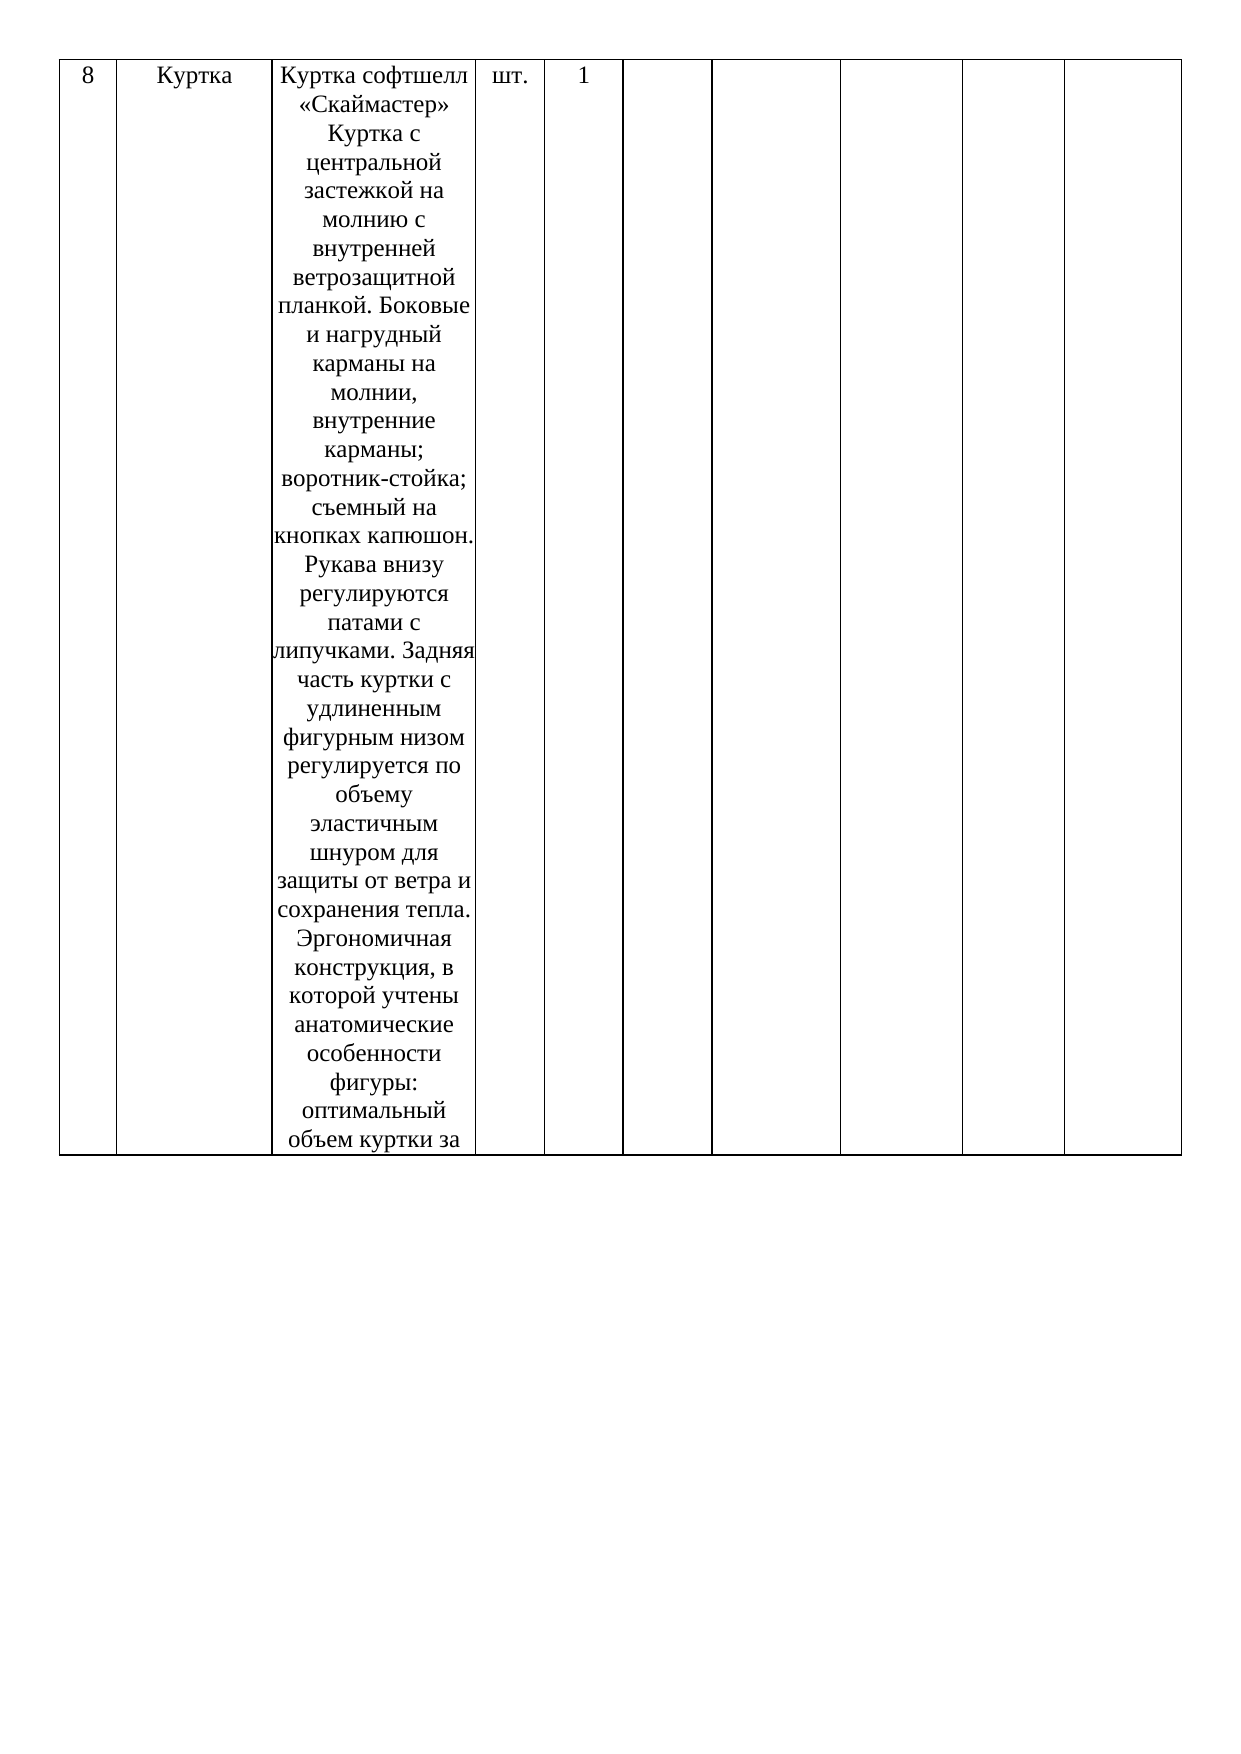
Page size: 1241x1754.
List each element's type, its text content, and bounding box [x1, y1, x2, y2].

table_cell 1 [545, 60, 622, 1154]
table_cell [713, 60, 840, 1154]
table_cell [1065, 60, 1181, 1154]
table_cell 8 [60, 60, 116, 1154]
table_cell Куртка [117, 60, 271, 1154]
table_cell Куртка софтшелл «Скаймастер» Куртка с центральной застежкой на молнию с внутренней ветрозащитной планкой. Боковые и нагрудный карманы на молнии, внутренние карманы; воротник-стойка; съемный на кнопках капюшон. Рукава внизу регулируются патами с липучками. Задняя часть куртки с удлиненным фигурным низом регулируется по объему эластичным шнуром для защиты от ветра и сохранения тепла. Эргономичная конструкция, в которой учтены анатомические особенности фигуры: оптимальный объем куртки за счет ткани стретч. Все молнии влагозащитные. Световозвращающие принты – элементы повышенной видимости. Материал: софтшелл, плотность 320 г/кв.м. флисовая основа: 100% полиэфир, плотность 160 г/кв.м. Цвет: верхний слой – темно-синий, флисовая основа – васильковый. Размер: 96/182 [273, 60, 475, 1154]
table_cell [841, 60, 962, 1154]
table_cell [963, 60, 1064, 1154]
table_cell [624, 60, 711, 1154]
table_cell шт. [476, 60, 544, 1154]
